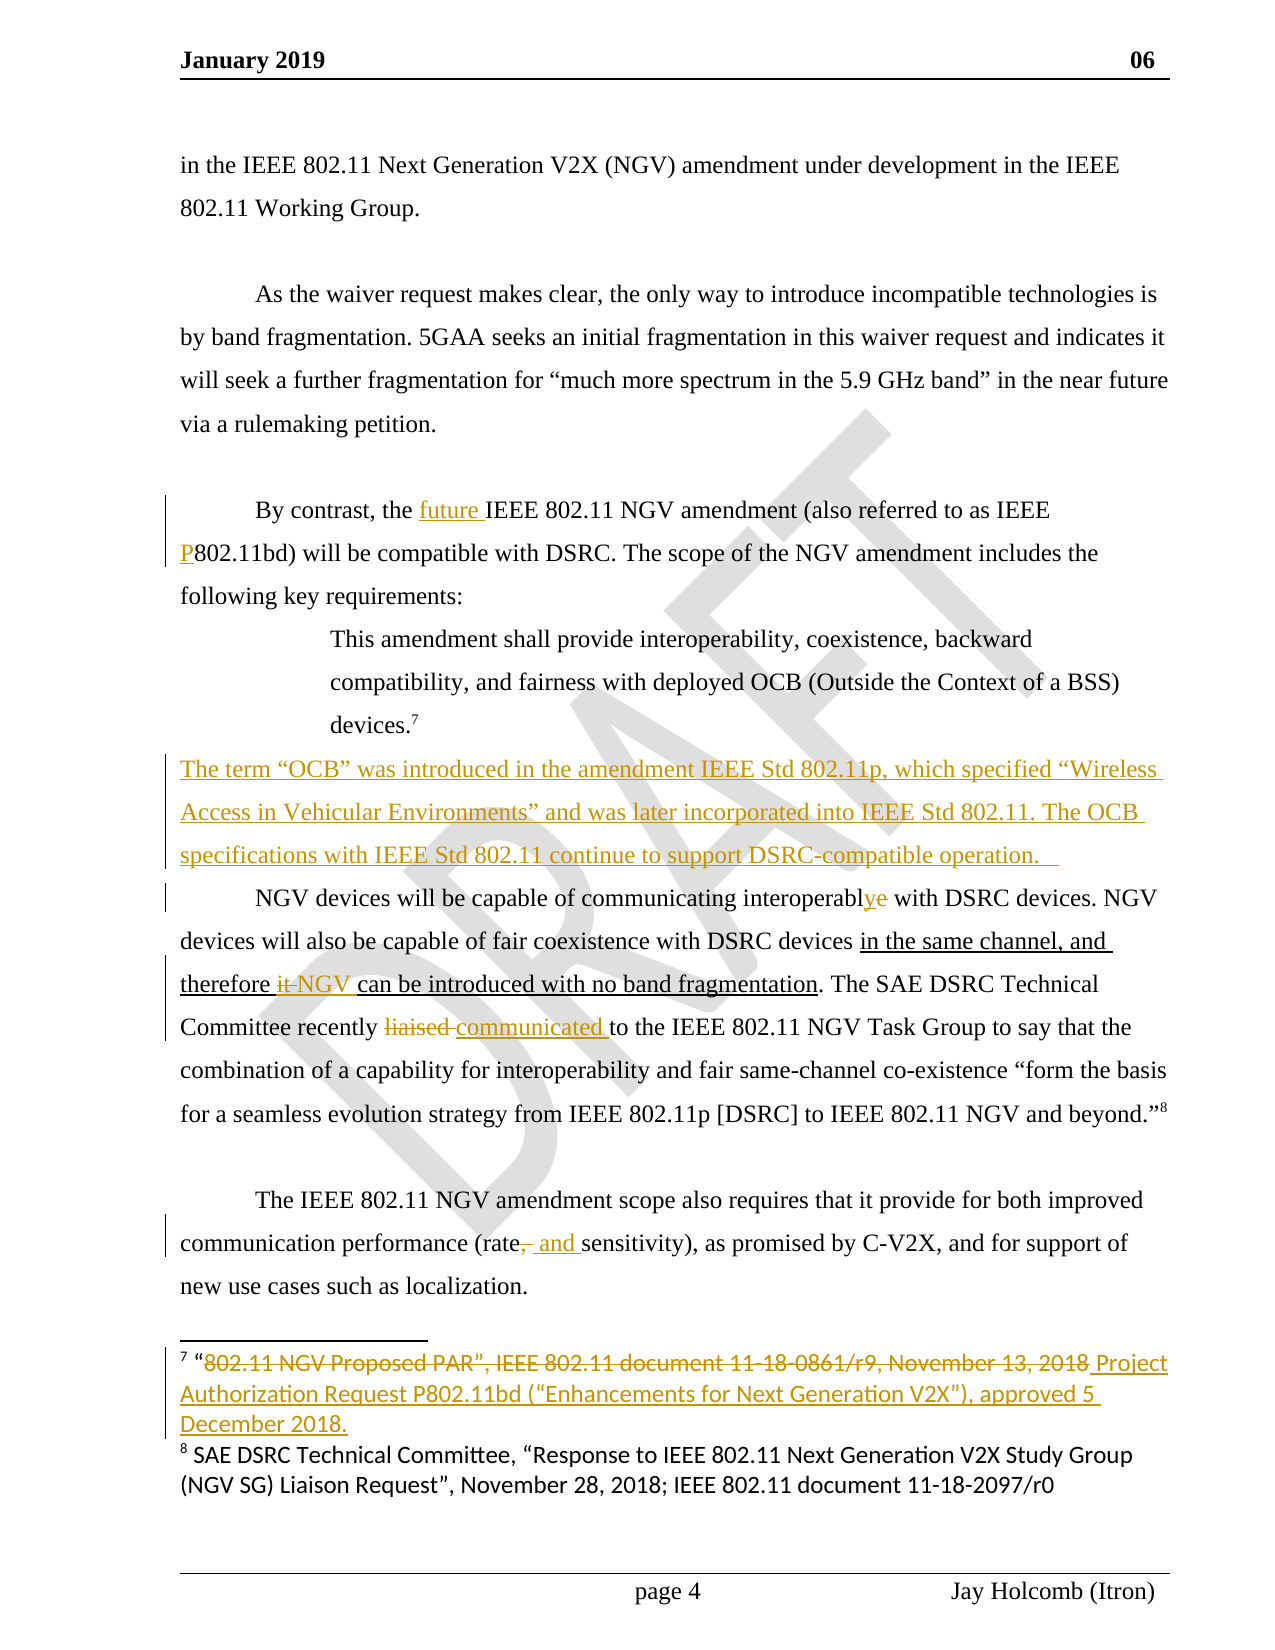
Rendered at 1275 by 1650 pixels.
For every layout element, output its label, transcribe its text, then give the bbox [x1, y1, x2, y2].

text NGV devices will be capable of communicating interoperabl with DSRC devices. NGV devices will also be capable of fair coexistence with DSRC devices in the same channel, and therefore can be introduced with no band fragmentation. The SAE DSRC Technical Committee recently to the IEEE 802.11 NGV Task Group to say that the combination of a capability for interoperability and fair same-channel co-existence “form the basis for a seamless evolution strategy from IEEE 802.11p [DSRC] to IEEE 802.11 NGV and beyond.” [180, 883, 1170, 1127]
text The IEEE 802.11 NGV amendment scope also requires that it provide for both improved communication performance (ratesensitivity), as promised by C-V2X, and for support of new use cases such as localization. [180, 1185, 1170, 1300]
text As the waiver request makes clear, the only way to introduce incompatible technologies is by band fragmentation. 5GAA seeks an initial fragmentation in this waiver request and indicates it will seek a further fragmentation for “much more spectrum in the 5.9 GHz band” in the near future via a rulemaking petition. [180, 279, 1170, 437]
text This amendment shall provide interoperability, coexistence, backward compatibility, and fairness with deployed OCB (Outside the Context of a BSS) devices. [330, 624, 1170, 739]
text By contrast, the IEEE 802.11 NGV amendment (also referred to as IEEE 802.11bd) will be compatible with DSRC. The scope of the NGV amendment includes the following key requirements: [180, 495, 1170, 610]
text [180, 150, 1170, 222]
